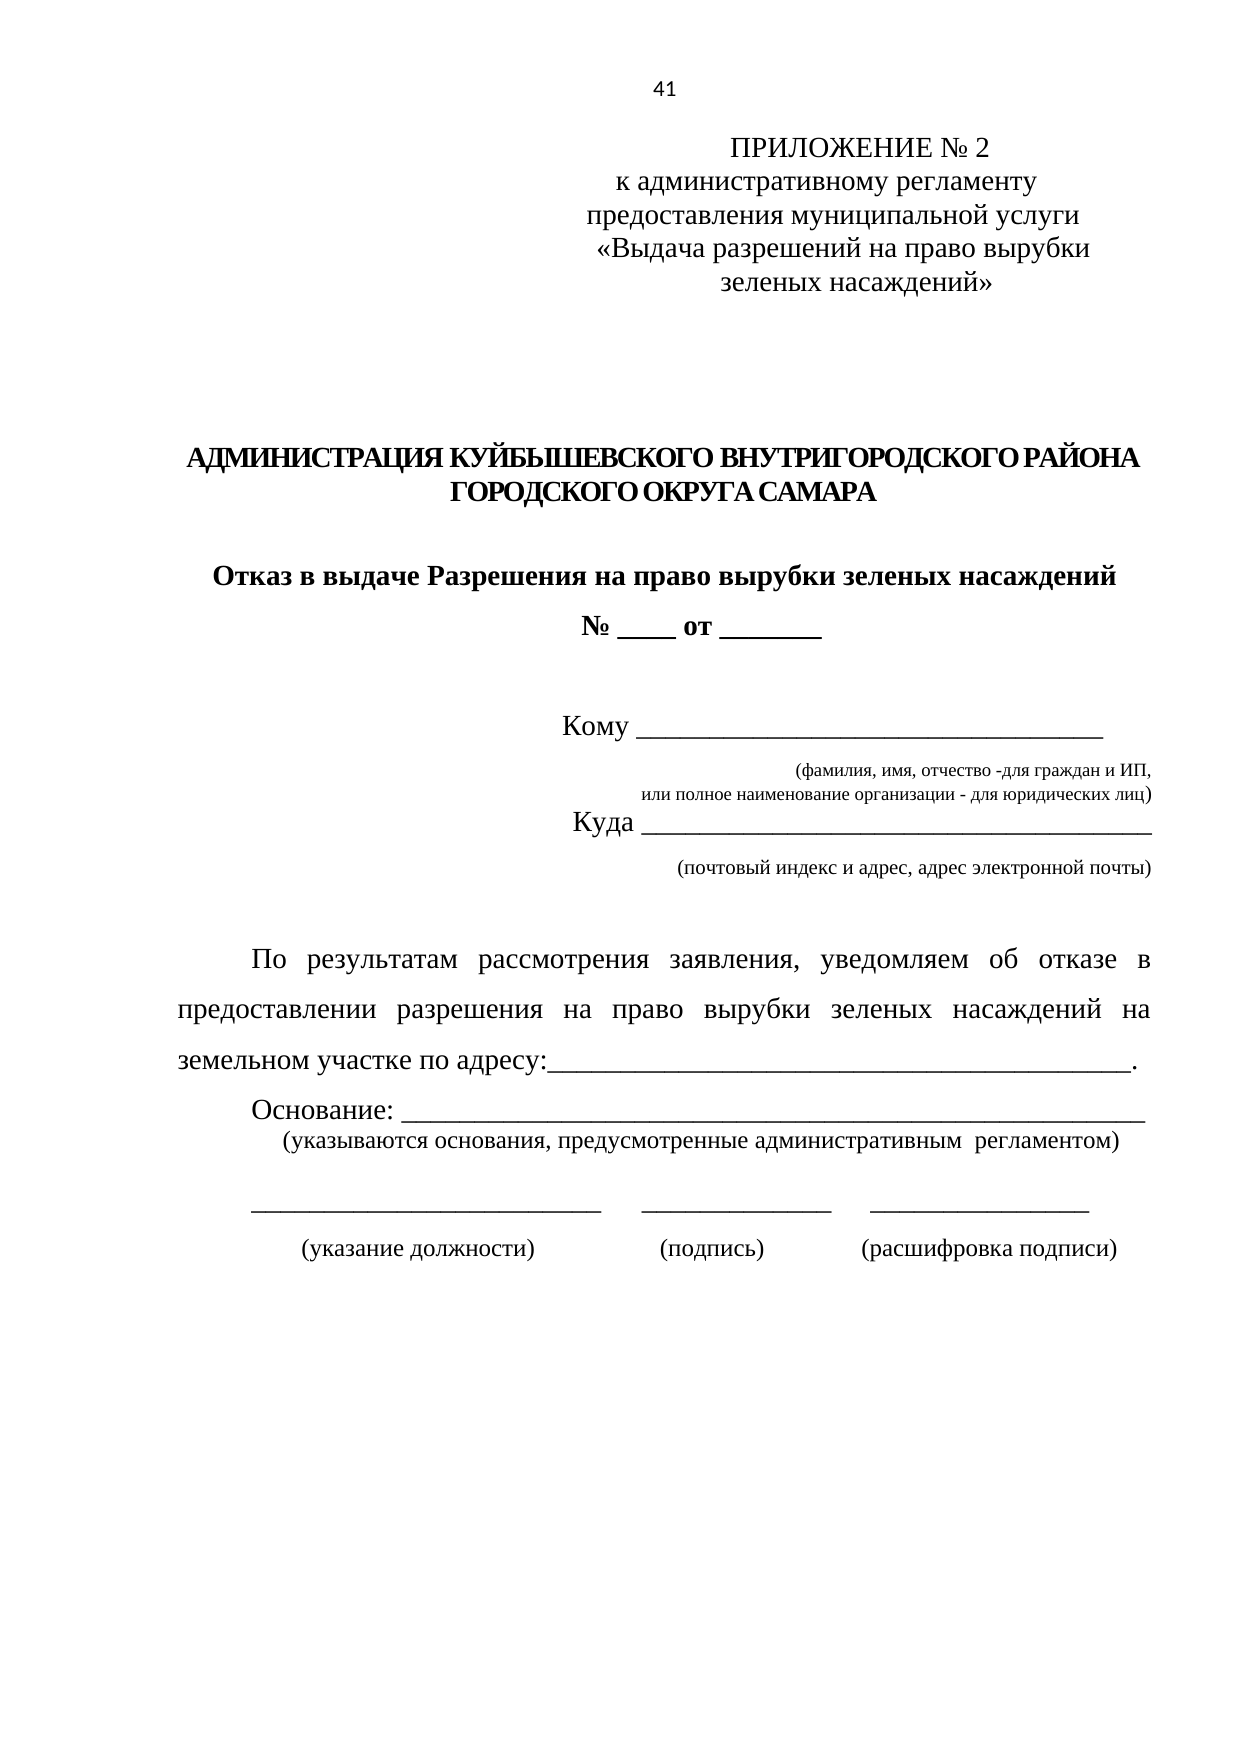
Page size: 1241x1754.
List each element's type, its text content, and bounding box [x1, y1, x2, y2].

text АДМИНИСТРАЦИЯ КУЙБЫШЕВСКОГО ВНУТРИГОРОДСКОГО РАЙОНА [177, 440, 1152, 474]
text (указываются основания, предусмотренные административным регламентом) [177, 1126, 1152, 1154]
text Отказ в выдаче Разрешения на право вырубки зеленых насаждений [177, 558, 1152, 591]
text Кому ________________________________ [177, 708, 1152, 742]
text к административному регламенту [177, 163, 1152, 197]
text ________________________ _____________ _______________ [177, 1182, 1152, 1216]
text предоставления муниципальной услуги [177, 197, 1152, 231]
text «Выдача разрешений на право вырубки [472, 231, 1152, 264]
text ГОРОДСКОГО ОКРУГА САМАРА [177, 474, 1152, 507]
text По результатам рассмотрения заявления, уведомляем об отказе в предоставлении разрешения на право вырубки зеленых насаждений на земельном участке по адресу:________________________________________. [177, 941, 1152, 1075]
text Основание: ___________________________________________________ [177, 1092, 1152, 1126]
text (фамилия, имя, отчество -для граждан и ИП, [177, 759, 1152, 780]
text № ____ от _______ [177, 608, 1152, 641]
text (указание должности) (подпись) (расшифровка подписи) [177, 1233, 1152, 1261]
text (почтовый индекс и адрес, адрес электронной почты) [177, 855, 1152, 879]
text зеленых насаждений» [472, 264, 1152, 298]
text Куда ___________________________________ [177, 804, 1152, 838]
text или полное наименование организации - для юридических лиц) [177, 780, 1152, 804]
text ПРИЛОЖЕНИЕ № 2 [693, 130, 1152, 163]
